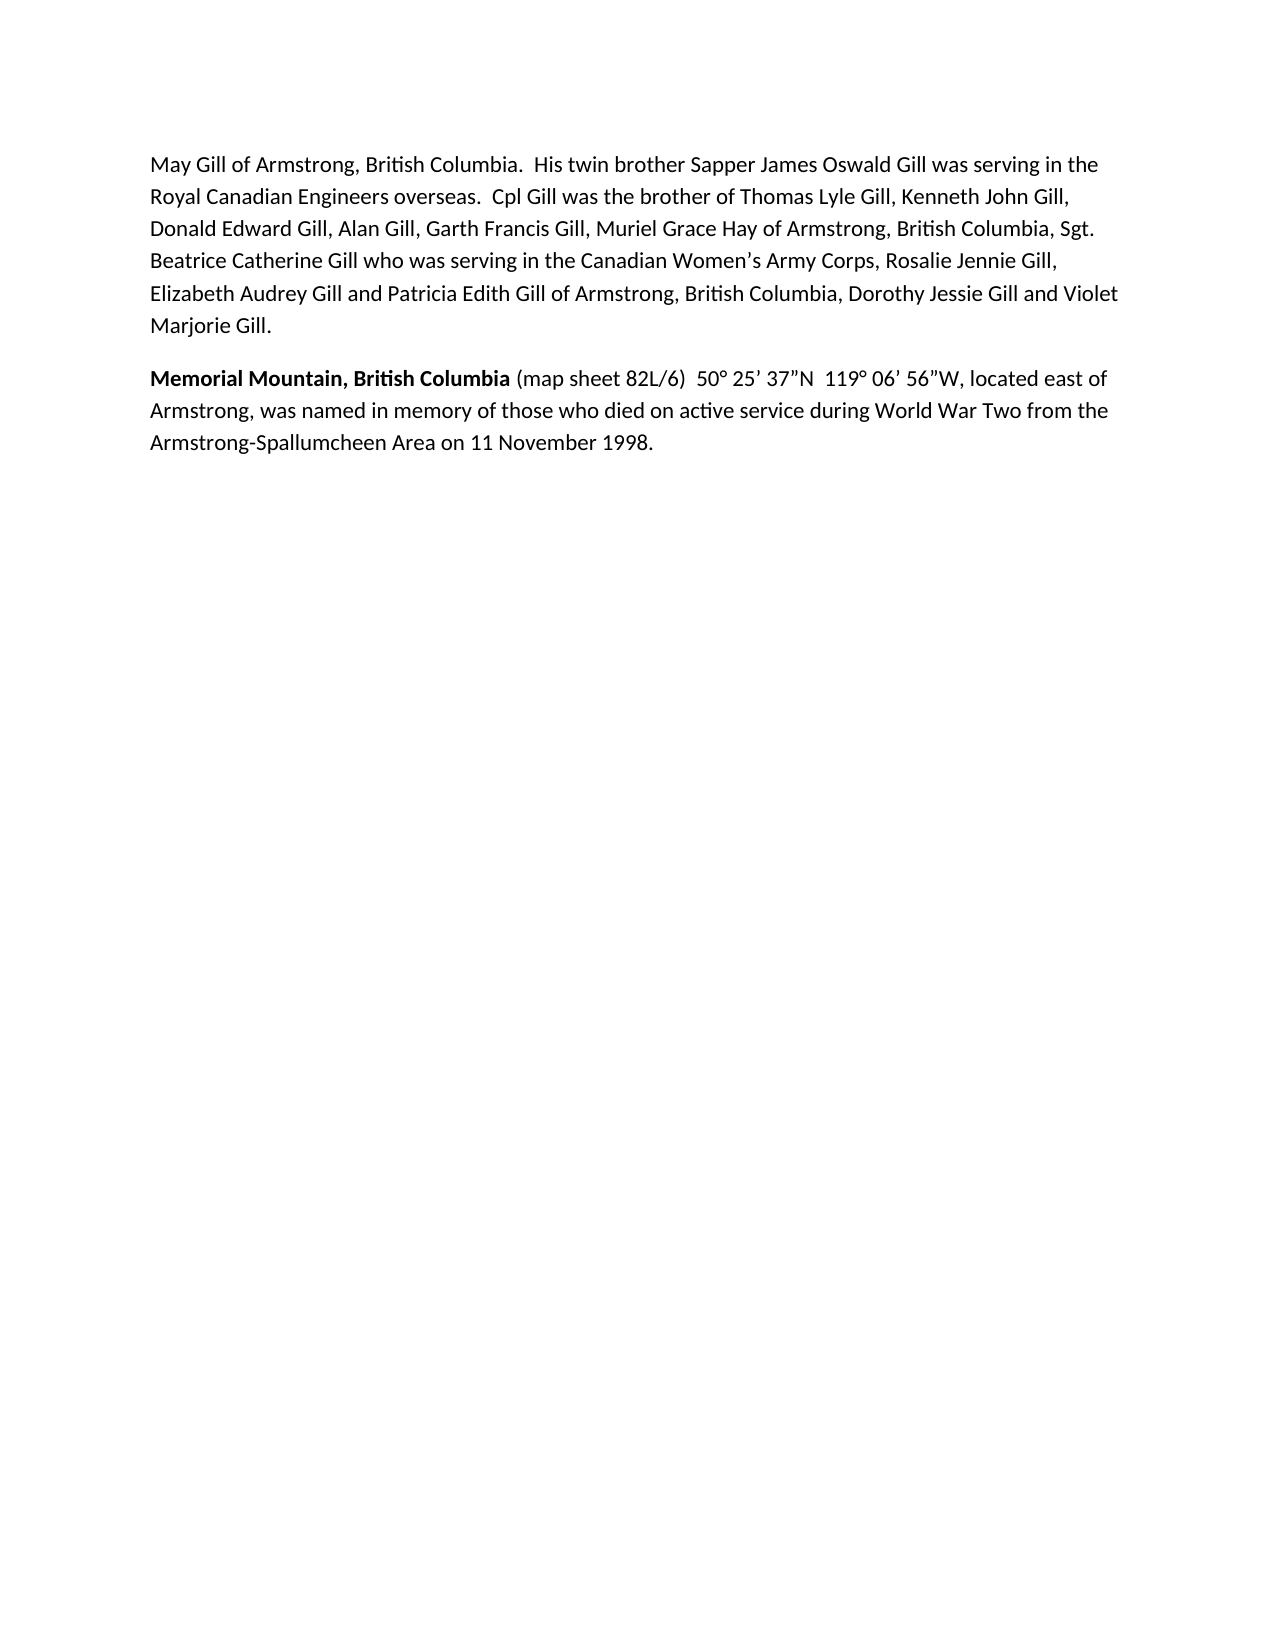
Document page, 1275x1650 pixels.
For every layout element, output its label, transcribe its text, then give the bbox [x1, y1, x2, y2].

text Memorial Mountain, British Columbia (map sheet 82L/6) 50° 25’ 37”N 119° 06’ 56”W, located east of Armstrong, was named in memory of those who died on active service during World War Two from the Armstrong-Spallumcheen Area on 11 November 1998. [150, 364, 1125, 456]
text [150, 150, 1125, 339]
